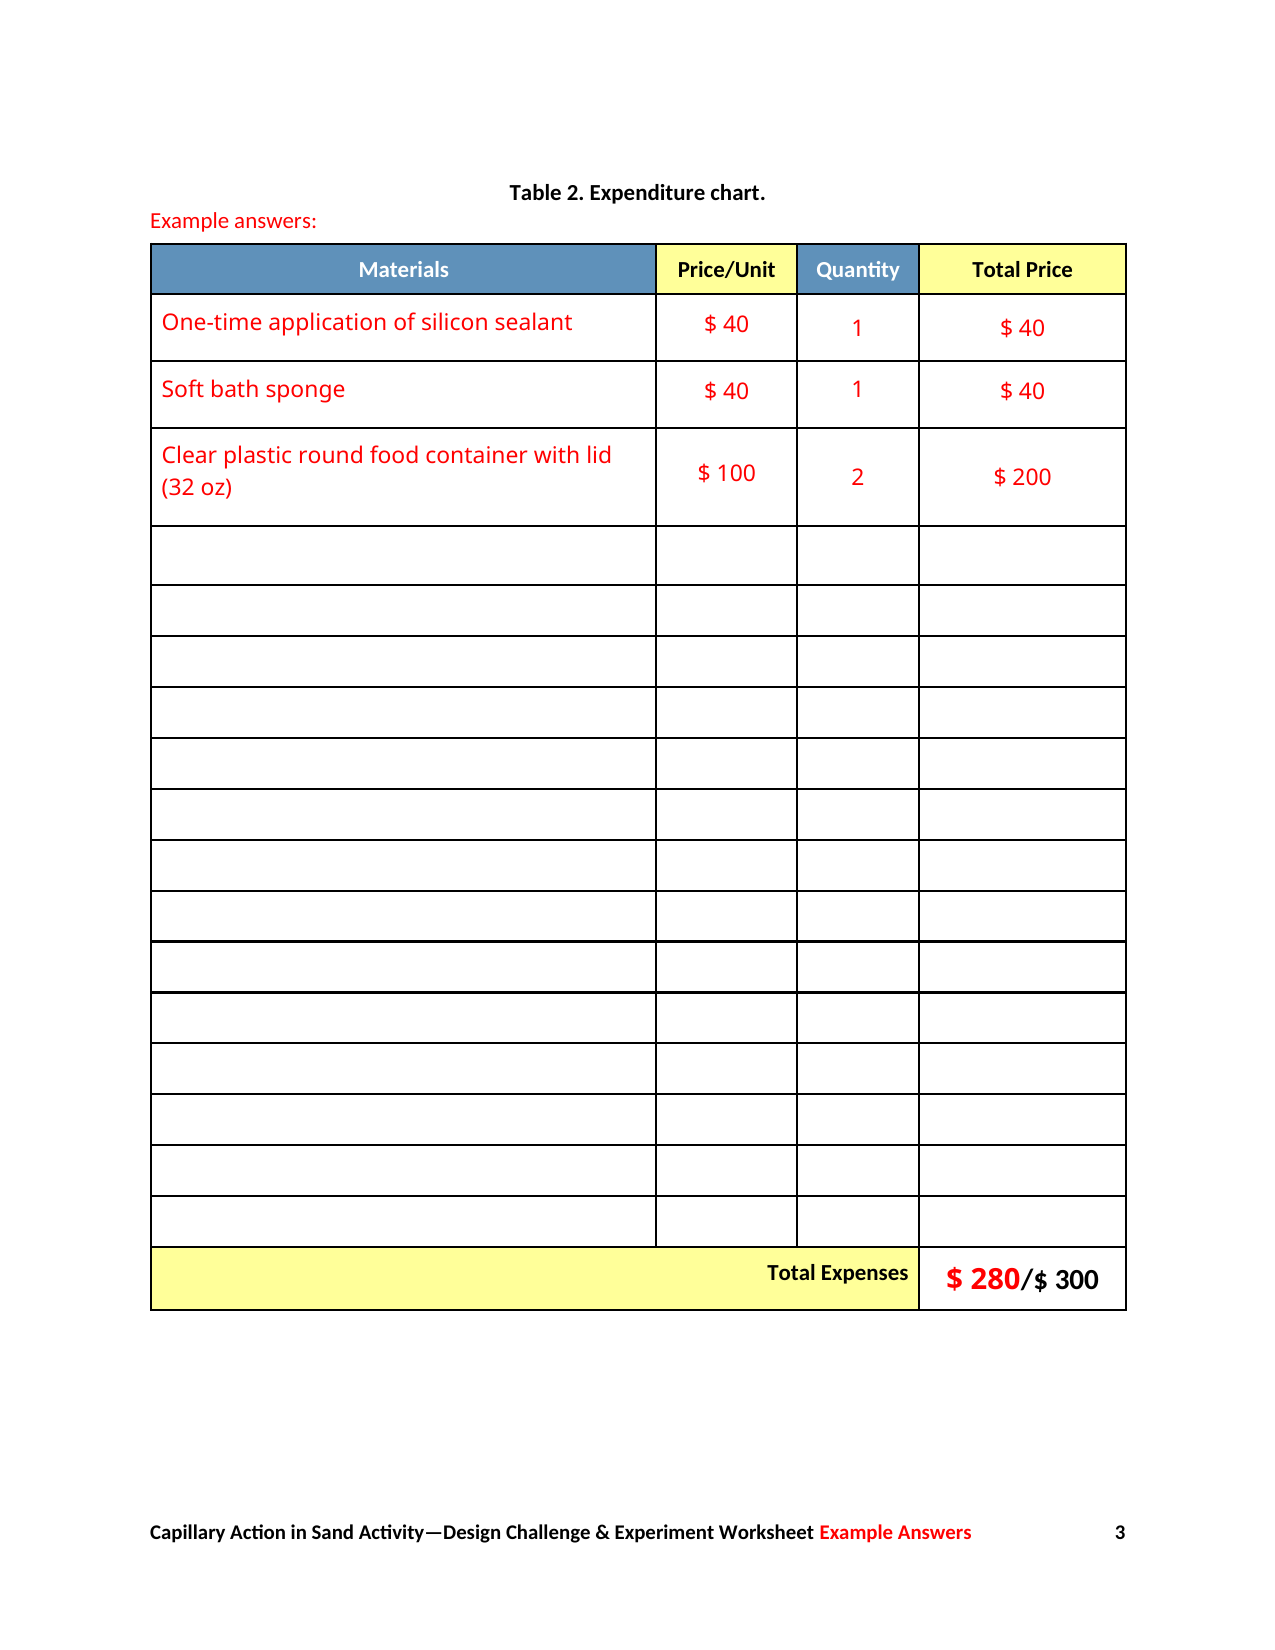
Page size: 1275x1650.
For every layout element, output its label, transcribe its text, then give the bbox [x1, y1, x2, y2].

table_cell Total Expenses [152, 1248, 918, 1309]
table_cell [798, 586, 918, 635]
table_header Materials [152, 245, 655, 293]
table_cell [152, 1146, 655, 1195]
table_cell [798, 1095, 918, 1144]
text Table 2. Expenditure chart. [150, 178, 1125, 206]
table_cell [798, 892, 918, 940]
table_cell [152, 1044, 655, 1093]
table_cell [798, 943, 918, 991]
table_cell $ 40 [920, 362, 1125, 427]
table_cell [657, 1095, 796, 1144]
table_cell [798, 688, 918, 737]
table_cell [657, 527, 796, 584]
table_cell [152, 790, 655, 838]
table_cell $ 280/$ 300 [920, 1248, 1125, 1309]
table_cell Soft bath sponge [152, 362, 655, 427]
table_cell [798, 790, 918, 838]
table_cell [798, 637, 918, 686]
table_cell [657, 586, 796, 635]
table_cell [657, 1044, 796, 1093]
table_cell [152, 841, 655, 889]
table_cell 1 [798, 295, 918, 360]
table_cell [657, 739, 796, 788]
table_cell $ 100 [657, 429, 796, 524]
table_cell [657, 790, 796, 838]
table_cell $ 200 [920, 429, 1125, 524]
table_cell [798, 994, 918, 1042]
table_cell [657, 943, 796, 991]
table_cell [920, 1095, 1125, 1144]
table_cell [152, 994, 655, 1042]
table_cell [920, 739, 1125, 788]
table_header Total Price [920, 245, 1125, 293]
table_cell [798, 527, 918, 584]
table_cell [152, 637, 655, 686]
table_cell Clear plastic round food container with lid (32 oz) [152, 429, 655, 524]
table_cell [798, 1044, 918, 1093]
table_cell [920, 841, 1125, 889]
table_cell [152, 688, 655, 737]
table_cell [920, 943, 1125, 991]
table_cell [920, 994, 1125, 1042]
table_cell [920, 688, 1125, 737]
table_cell [657, 892, 796, 940]
table_cell [152, 527, 655, 584]
table_cell 2 [798, 429, 918, 524]
table_cell [798, 1197, 918, 1246]
table_cell [920, 790, 1125, 838]
table_cell [152, 586, 655, 635]
table_cell [657, 637, 796, 686]
table_cell [920, 892, 1125, 940]
text Example answers: [150, 206, 1125, 234]
table_cell [920, 1146, 1125, 1195]
table_cell [798, 739, 918, 788]
table_cell [152, 739, 655, 788]
table_cell [152, 1197, 655, 1246]
table_cell [920, 527, 1125, 584]
table_cell [920, 637, 1125, 686]
table_cell [657, 841, 796, 889]
table_cell $ 40 [657, 362, 796, 427]
table_cell One-time application of silicon sealant [152, 295, 655, 360]
table_cell [657, 1146, 796, 1195]
table_cell [657, 994, 796, 1042]
table_cell [920, 586, 1125, 635]
table_cell [920, 1197, 1125, 1246]
table_cell [152, 1095, 655, 1144]
table_header Price/Unit [657, 245, 796, 293]
table_cell 1 [798, 362, 918, 427]
table_cell [152, 892, 655, 940]
table_cell $ 40 [657, 295, 796, 360]
table_cell [657, 1197, 796, 1246]
table_cell [798, 841, 918, 889]
table_cell $ 40 [920, 295, 1125, 360]
table_cell [920, 1044, 1125, 1093]
table_header Quantity [798, 245, 918, 293]
table_cell [798, 1146, 918, 1195]
table_cell [657, 688, 796, 737]
table_cell [152, 943, 655, 991]
